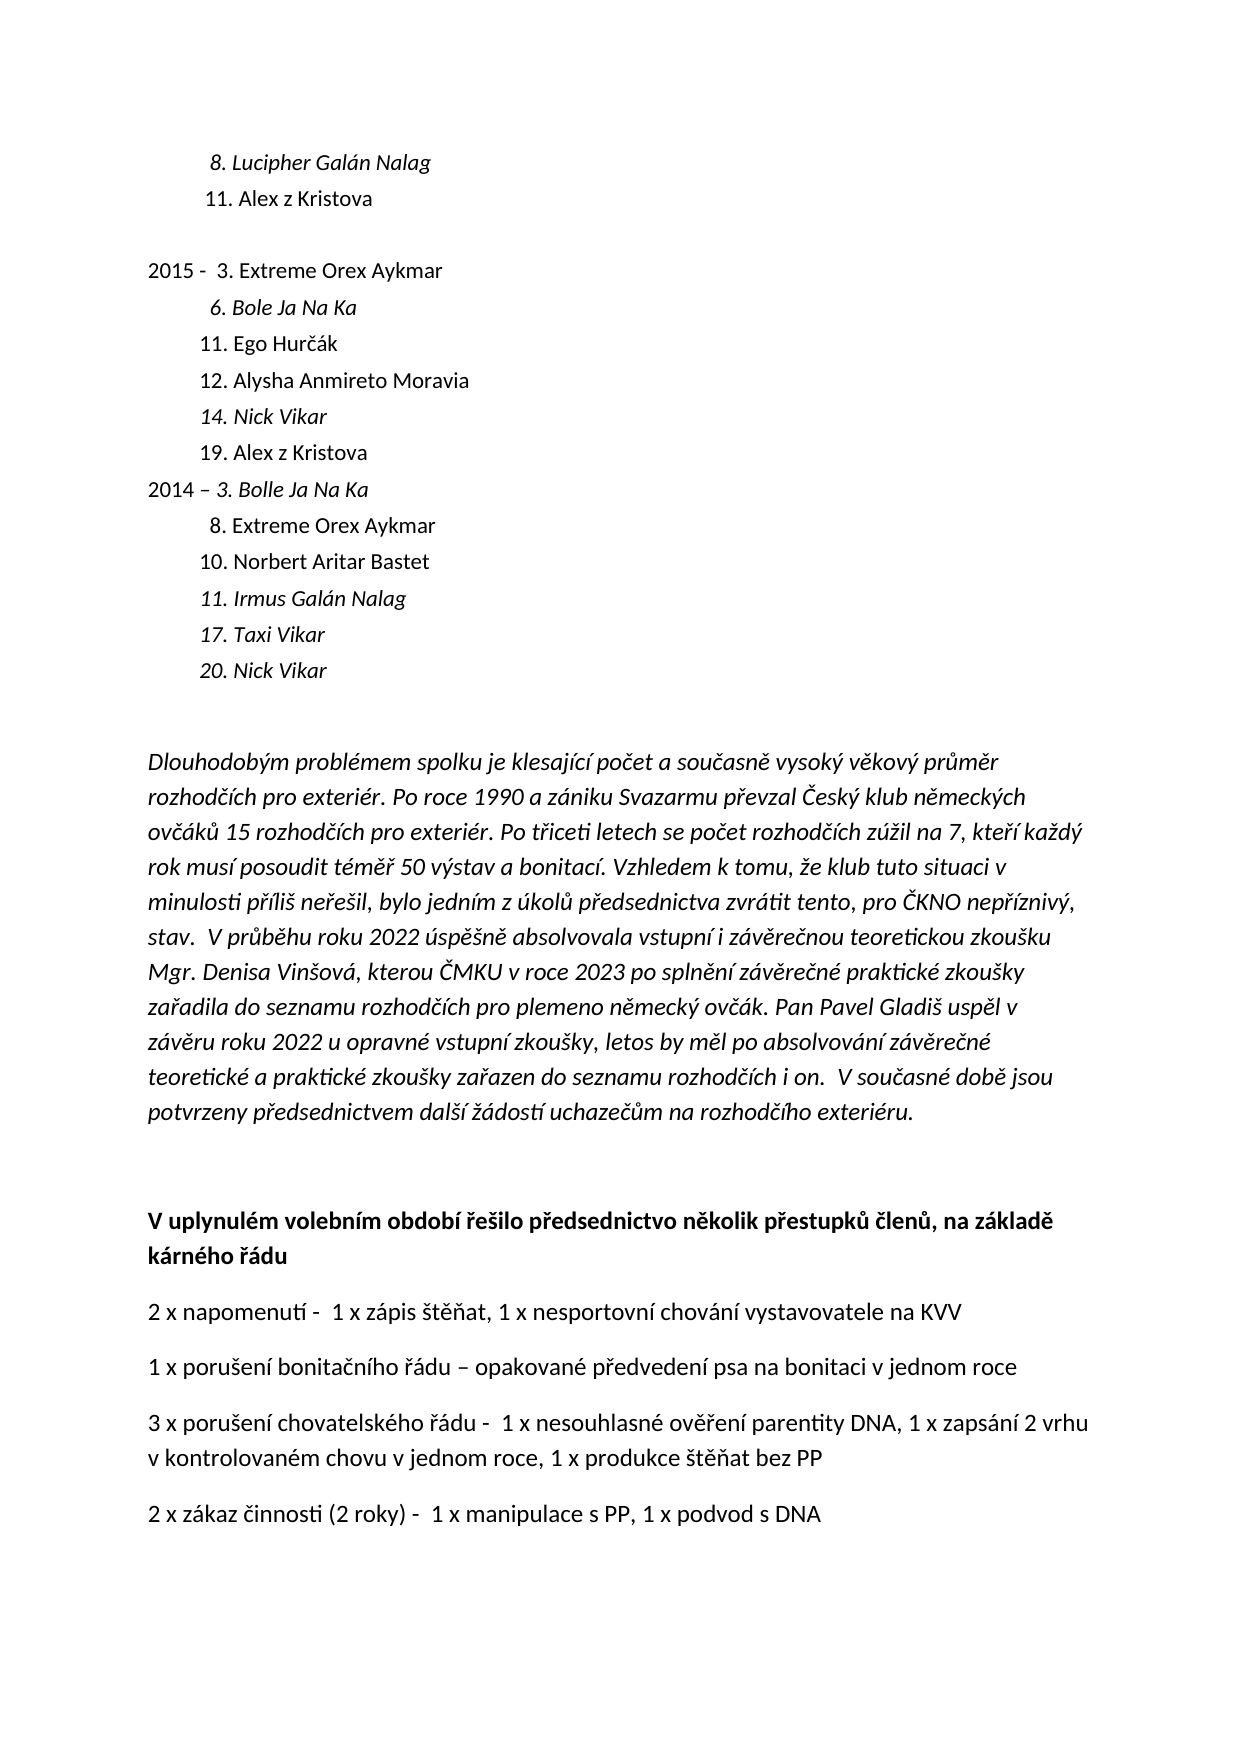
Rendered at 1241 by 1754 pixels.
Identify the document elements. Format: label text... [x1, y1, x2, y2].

text 11. Ego Hurčák [148, 329, 1093, 357]
text 20. Nick Vikar [148, 657, 1093, 684]
text 19. Alex z Kristova [148, 438, 1093, 466]
text 14. Nick Vikar [148, 402, 1093, 430]
text 11. Irmus Galán Nalag [148, 584, 1093, 612]
text 17. Taxi Vikar [148, 620, 1093, 648]
text 2 x napomenutí - 1 x zápis štěňat, 1 x nesportovní chování vystavovatele na KVV [148, 1296, 1093, 1326]
text 12. Alysha Anmireto Moravia [148, 366, 1093, 394]
text 3 x porušení chovatelského řádu - 1 x nesouhlasné ověření parentity DNA, 1 x zapsání 2 vrhu v kontrolovaném chovu v jednom roce, 1 x produkce štěňat bez PP [148, 1407, 1093, 1473]
text 2 x zákaz činnosti (2 roky) - 1 x manipulace s PP, 1 x podvod s DNA [148, 1498, 1093, 1529]
text 6. Bole Ja Na Ka [148, 293, 1093, 321]
text 11. Alex z Kristova [148, 184, 1093, 212]
text 10. Norbert Aritar Bastet [148, 547, 1093, 576]
text 8. Extreme Orex Aykmar [148, 511, 1093, 539]
text 8. Lucipher Galán Nalag [148, 148, 1093, 176]
text V uplynulém volebním období řešilo předsednictvo několik přestupků členů, na základě kárného řádu [148, 1205, 1093, 1270]
text 2014 – 3. Bolle Ja Na Ka [148, 475, 1093, 503]
text Dlouhodobým problémem spolku je klesající počet a současně vysoký věkový průměr rozhodčích pro exteriér. Po roce 1990 a zániku Svazarmu převzal Český klub německých ovčáků 15 rozhodčích pro exteriér. Po třiceti letech se počet rozhodčích zúžil na 7, kteří každý rok musí posoudit téměř 50 výstav a bonitací. Vzhledem k tomu, že klub tuto situaci v minulosti příliš neřešil, bylo jedním z úkolů předsednictva zvrátit tento, pro ČKNO nepříznivý, stav. V průběhu roku 2022 úspěšně absolvovala vstupní i závěrečnou teoretickou zkoušku Mgr. Denisa Vinšová, kterou ČMKU v roce 2023 po splnění závěrečné praktické zkoušky zařadila do seznamu rozhodčích pro plemeno německý ovčák. Pan Pavel Gladiš uspěl v závěru roku 2022 u opravné vstupní zkoušky, letos by měl po absolvování závěrečné teoretické a praktické zkoušky zařazen do seznamu rozhodčích i on. V současné době jsou potvrzeny předsednictvem další žádostí uchazečům na rozhodčího exteriéru. [148, 746, 1093, 1126]
text 2015 - 3. Extreme Orex Aykmar [148, 257, 1093, 285]
text 1 x porušení bonitačního řádu – opakované předvedení psa na bonitaci v jednom roce [148, 1351, 1093, 1382]
